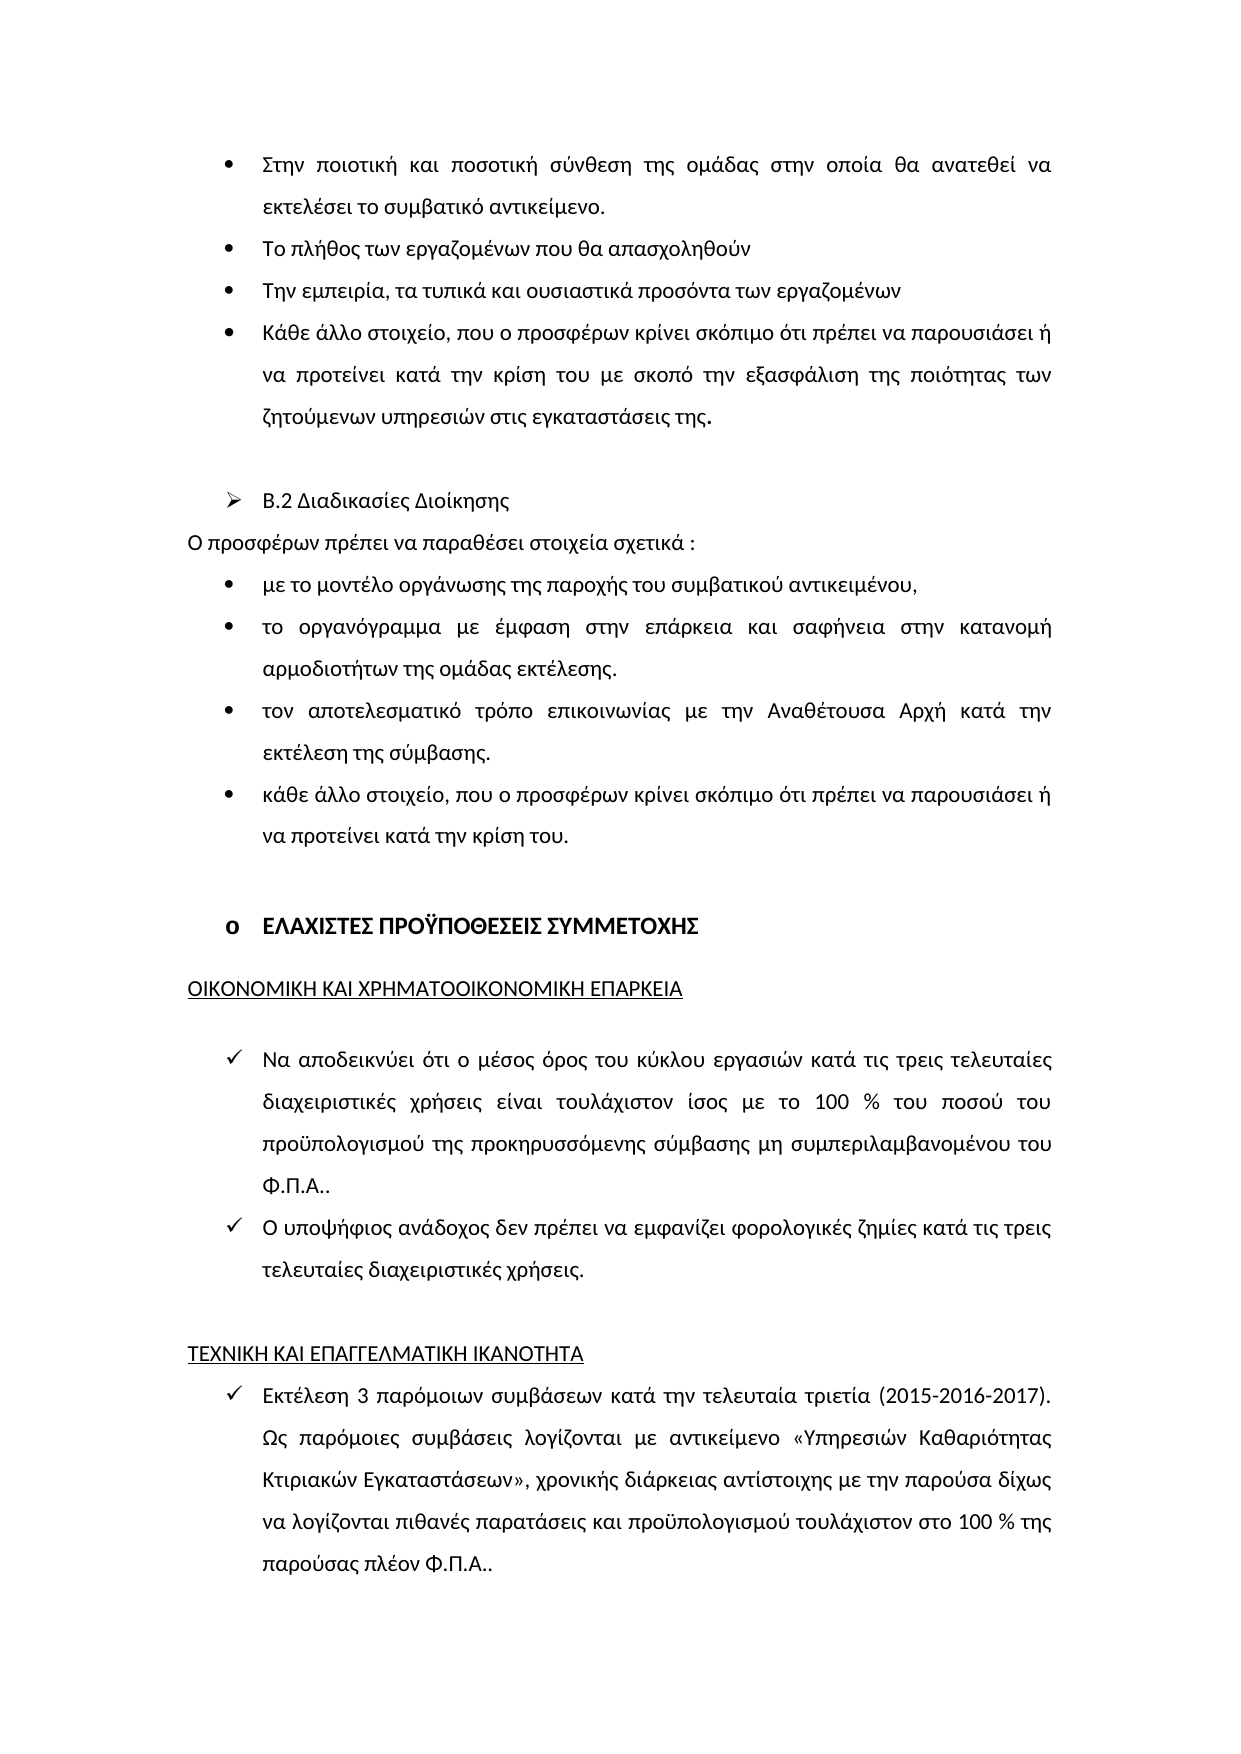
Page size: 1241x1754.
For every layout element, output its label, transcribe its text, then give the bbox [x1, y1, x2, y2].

list ΕΛΑΧΙΣΤΕΣ ΠΡΟΫΠΟΘΕΣΕΙΣ ΣΥΜΜΕΤΟΧΗΣ [225, 911, 1053, 942]
list κάθε άλλο στοιχείο, που ο προσφέρων κρίνει σκόπιμο ότι πρέπει να παρουσιάσει ή να προτείνει κατά την κρίση του. [225, 780, 1053, 850]
text ΤΕΧΝΙΚΗ ΚΑΙ ΕΠΑΓΓΕΛΜΑΤΙΚΗ ΙΚΑΝΟΤΗΤΑ [187, 1339, 1053, 1367]
list Την εμπειρία, τα τυπικά και ουσιαστικά προσόντα των εργαζομένων [225, 276, 1053, 304]
list Β.2 Διαδικασίες Διοίκησης [225, 486, 1053, 514]
list Να αποδεικνύει ότι ο μέσος όρος του κύκλου εργασιών κατά τις τρεις τελευταίες διαχειριστικές χρήσεις είναι τουλάχιστον ίσος με το 100 % του ποσού του προϋπολογισμού της προκηρυσσόμενης σύμβασης μη συμπεριλαμβανομένου του Φ.Π.Α.. [225, 1045, 1053, 1199]
list Στην ποιοτική και ποσοτική σύνθεση της ομάδας στην οποία θα ανατεθεί να εκτελέσει το συμβατικό αντικείμενο. [225, 150, 1053, 220]
list το οργανόγραμμα με έμφαση στην επάρκεια και σαφήνεια στην κατανομή αρμοδιοτήτων της ομάδας εκτέλεσης. [225, 612, 1053, 682]
list τον αποτελεσματικό τρόπο επικοινωνίας με την Αναθέτουσα Αρχή κατά την εκτέλεση της σύμβασης. [225, 696, 1053, 766]
list Ο υποψήφιος ανάδοχος δεν πρέπει να εμφανίζει φορολογικές ζημίες κατά τις τρεις τελευταίες διαχειριστικές χρήσεις. [225, 1213, 1053, 1283]
text Ο προσφέρων πρέπει να παραθέσει στοιχεία σχετικά : [187, 528, 1053, 556]
list Το πλήθος των εργαζομένων που θα απασχοληθούν [225, 234, 1053, 262]
list με το μοντέλο οργάνωσης της παροχής του συμβατικού αντικειμένου, [225, 570, 1053, 598]
text ΟΙΚΟΝΟΜΙΚΗ ΚΑΙ ΧΡΗΜΑΤΟΟΙΚΟΝΟΜΙΚΗ ΕΠΑΡΚΕΙΑ [187, 974, 1053, 1002]
list Κάθε άλλο στοιχείο, που ο προσφέρων κρίνει σκόπιμο ότι πρέπει να παρουσιάσει ή να προτείνει κατά την κρίση του με σκοπό την εξασφάλιση της ποιότητας των ζητούμενων υπηρεσιών στις εγκαταστάσεις της. [225, 318, 1053, 430]
list Εκτέλεση 3 παρόμοιων συμβάσεων κατά την τελευταία τριετία (2015-2016-2017). Ως παρόμοιες συμβάσεις λογίζονται με αντικείμενο «Υπηρεσιών Καθαριότητας Κτιριακών Εγκαταστάσεων», χρονικής διάρκειας αντίστοιχης με την παρούσα δίχως να λογίζονται πιθανές παρατάσεις και προϋπολογισμού τουλάχιστον στο 100 % της παρούσας πλέον Φ.Π.Α.. [225, 1381, 1053, 1577]
